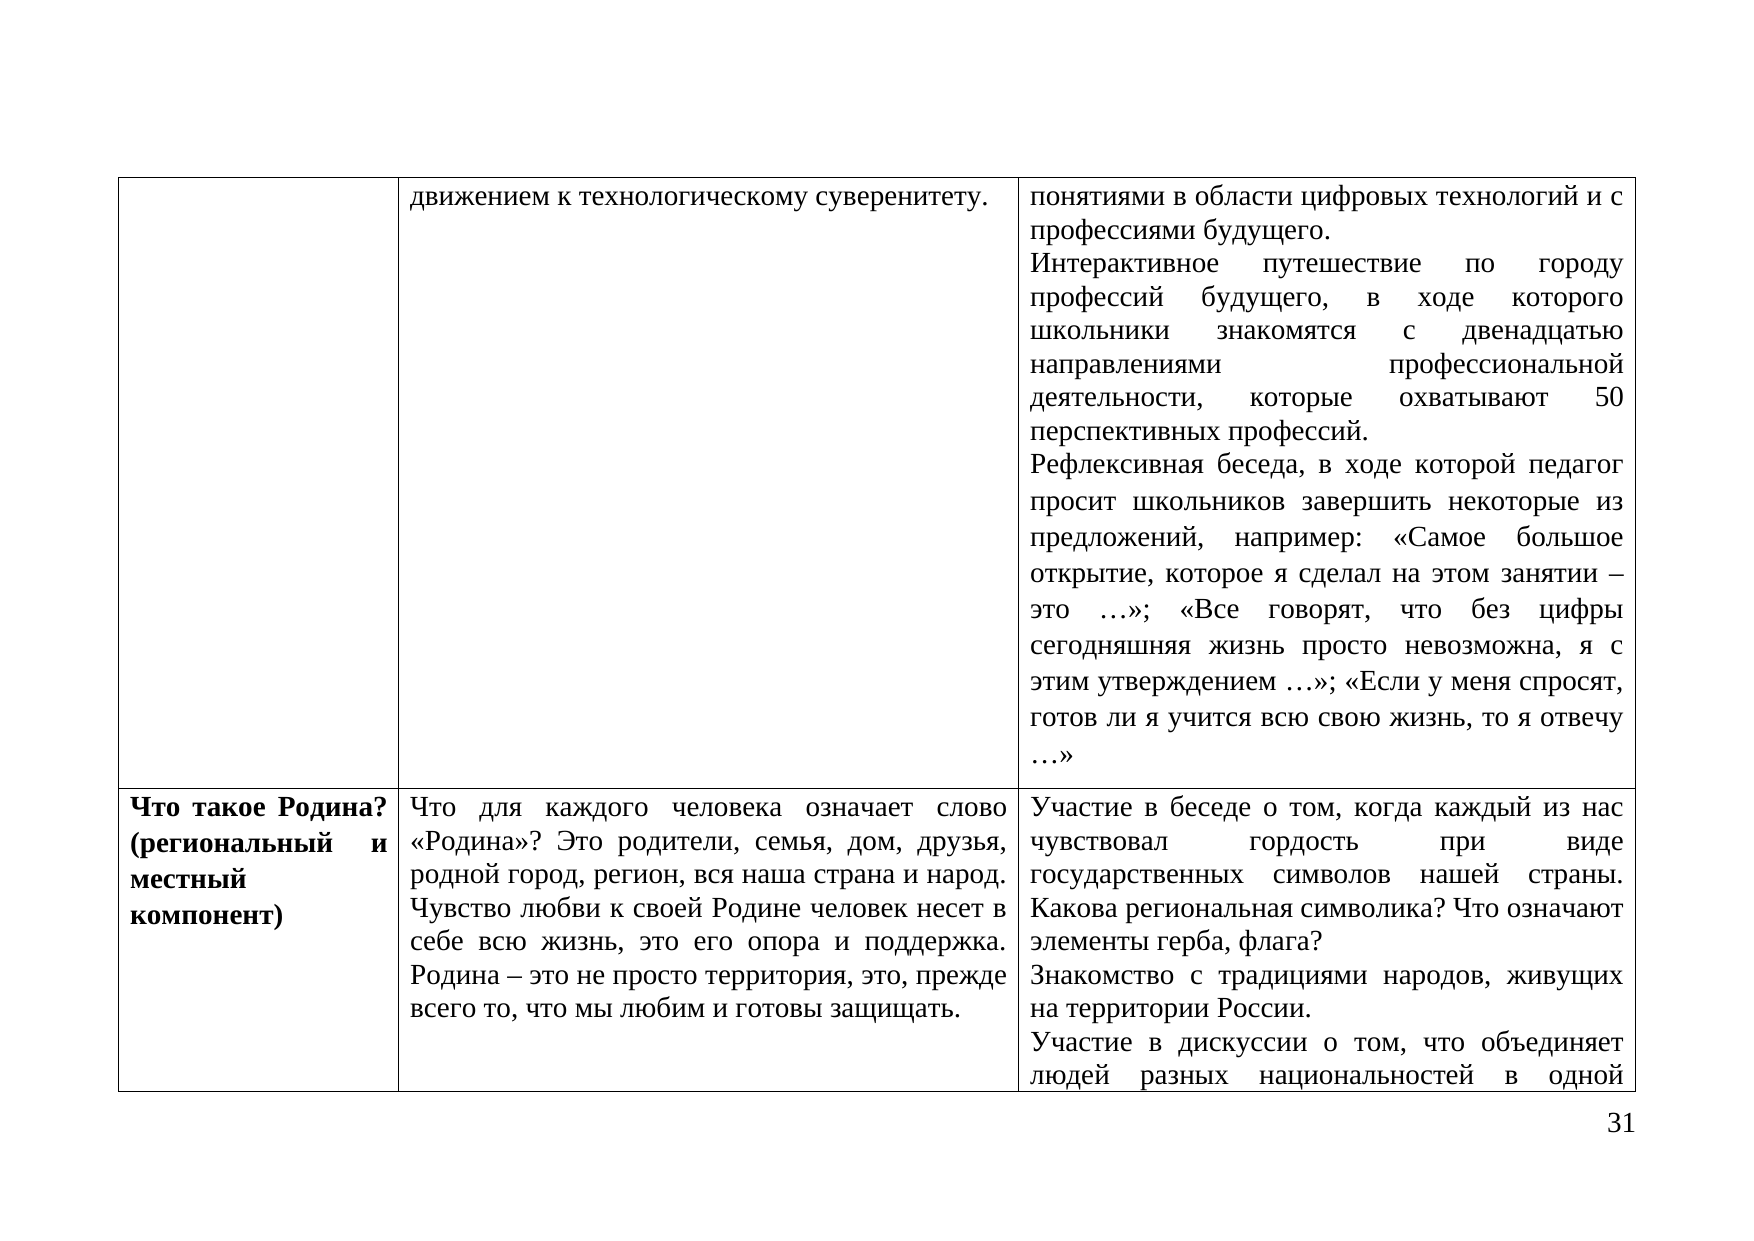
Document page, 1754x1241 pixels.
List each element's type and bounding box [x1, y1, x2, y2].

table_cell [1019, 178, 1635, 788]
table_cell [399, 789, 1018, 1091]
table_cell [399, 178, 1018, 788]
table_cell [1019, 789, 1635, 1091]
table_cell [119, 789, 398, 1091]
table_cell [119, 178, 398, 788]
